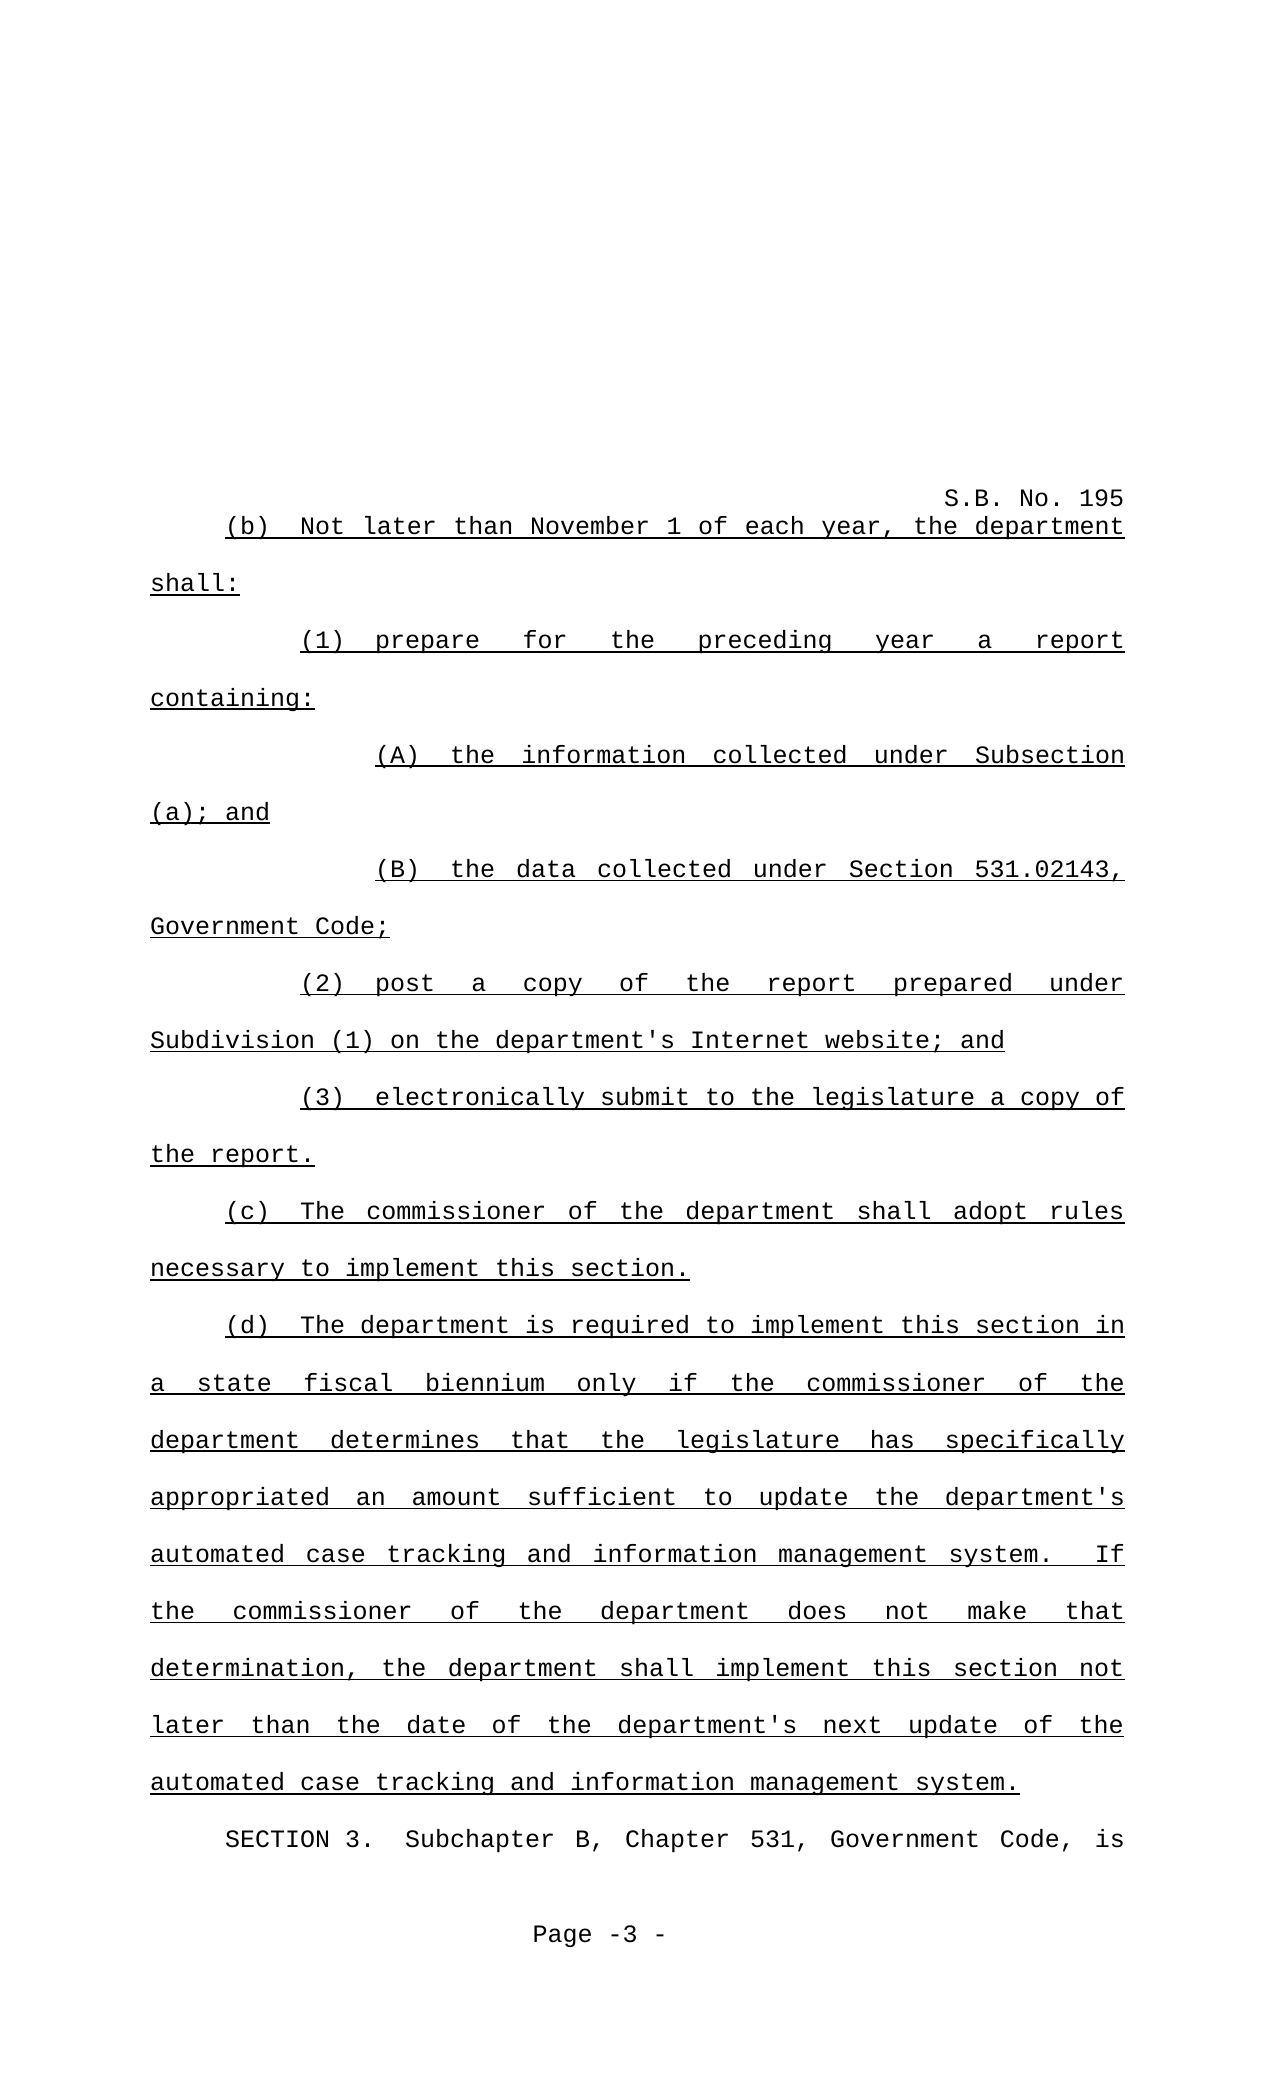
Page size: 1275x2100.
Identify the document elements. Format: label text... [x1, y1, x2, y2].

text (d) The department is required to implement this section in a state fiscal biennium only if the commissioner of the department determines that the legislature has specifically appropriated an amount sufficient to update the department's automated case tracking and information management system. If the commissioner of the department does not make that determination, the department shall implement this section not later than the date of the department's next update of the automated case tracking and information management system. [150, 1680, 1125, 1798]
text (d) The department is required to implement this section in a state fiscal biennium only if the commissioner of the department determines that the legislature has specifically appropriated an amount sufficient to update the department's automated case tracking and information management system. If the commissioner of the department does not make that determination, the department shall implement this section not later than the date of the department's next update of the automated case tracking and information management system. [150, 1623, 1125, 1679]
text (3) electronically submit to the legislature a copy of the report. [150, 1084, 1125, 1170]
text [150, 1827, 1125, 1855]
text (B) the data collected under Section 531.02143, Government Code; [150, 856, 1125, 942]
text (1) prepare for the preceding year a report containing: [150, 628, 1125, 713]
text (d) The department is required to implement this section in a state fiscal biennium only if the commissioner of the department determines that the legislature has specifically appropriated an amount sufficient to update the department's automated case tracking and information management system. If the commissioner of the department does not make that determination, the department shall implement this section not later than the date of the department's next update of the automated case tracking and information management system. [150, 1452, 1125, 1508]
text (d) The department is required to implement this section in a state fiscal biennium only if the commissioner of the department determines that the legislature has specifically appropriated an amount sufficient to update the department's automated case tracking and information management system. If the commissioner of the department does not make that determination, the department shall implement this section not later than the date of the department's next update of the automated case tracking and information management system. [150, 1566, 1125, 1622]
text (d) The department is required to implement this section in a state fiscal biennium only if the commissioner of the department determines that the legislature has specifically appropriated an amount sufficient to update the department's automated case tracking and information management system. If the commissioner of the department does not make that determination, the department shall implement this section not later than the date of the department's next update of the automated case tracking and information management system. [150, 1313, 1125, 1393]
text (d) The department is required to implement this section in a state fiscal biennium only if the commissioner of the department determines that the legislature has specifically appropriated an amount sufficient to update the department's automated case tracking and information management system. If the commissioner of the department does not make that determination, the department shall implement this section not later than the date of the department's next update of the automated case tracking and information management system. [150, 1395, 1125, 1450]
text (2) post a copy of the report prepared under Subdivision (1) on the department's Internet website; and [150, 970, 1125, 1056]
text (A) the information collected under Subsection (a); and [150, 742, 1125, 828]
text (b) Not later than November 1 of each year, the department shall: [150, 514, 1125, 599]
text (c) The commissioner of the department shall adopt rules necessary to implement this section. [150, 1199, 1125, 1284]
text (d) The department is required to implement this section in a state fiscal biennium only if the commissioner of the department determines that the legislature has specifically appropriated an amount sufficient to update the department's automated case tracking and information management system. If the commissioner of the department does not make that determination, the department shall implement this section not later than the date of the department's next update of the automated case tracking and information management system. [150, 1509, 1125, 1565]
